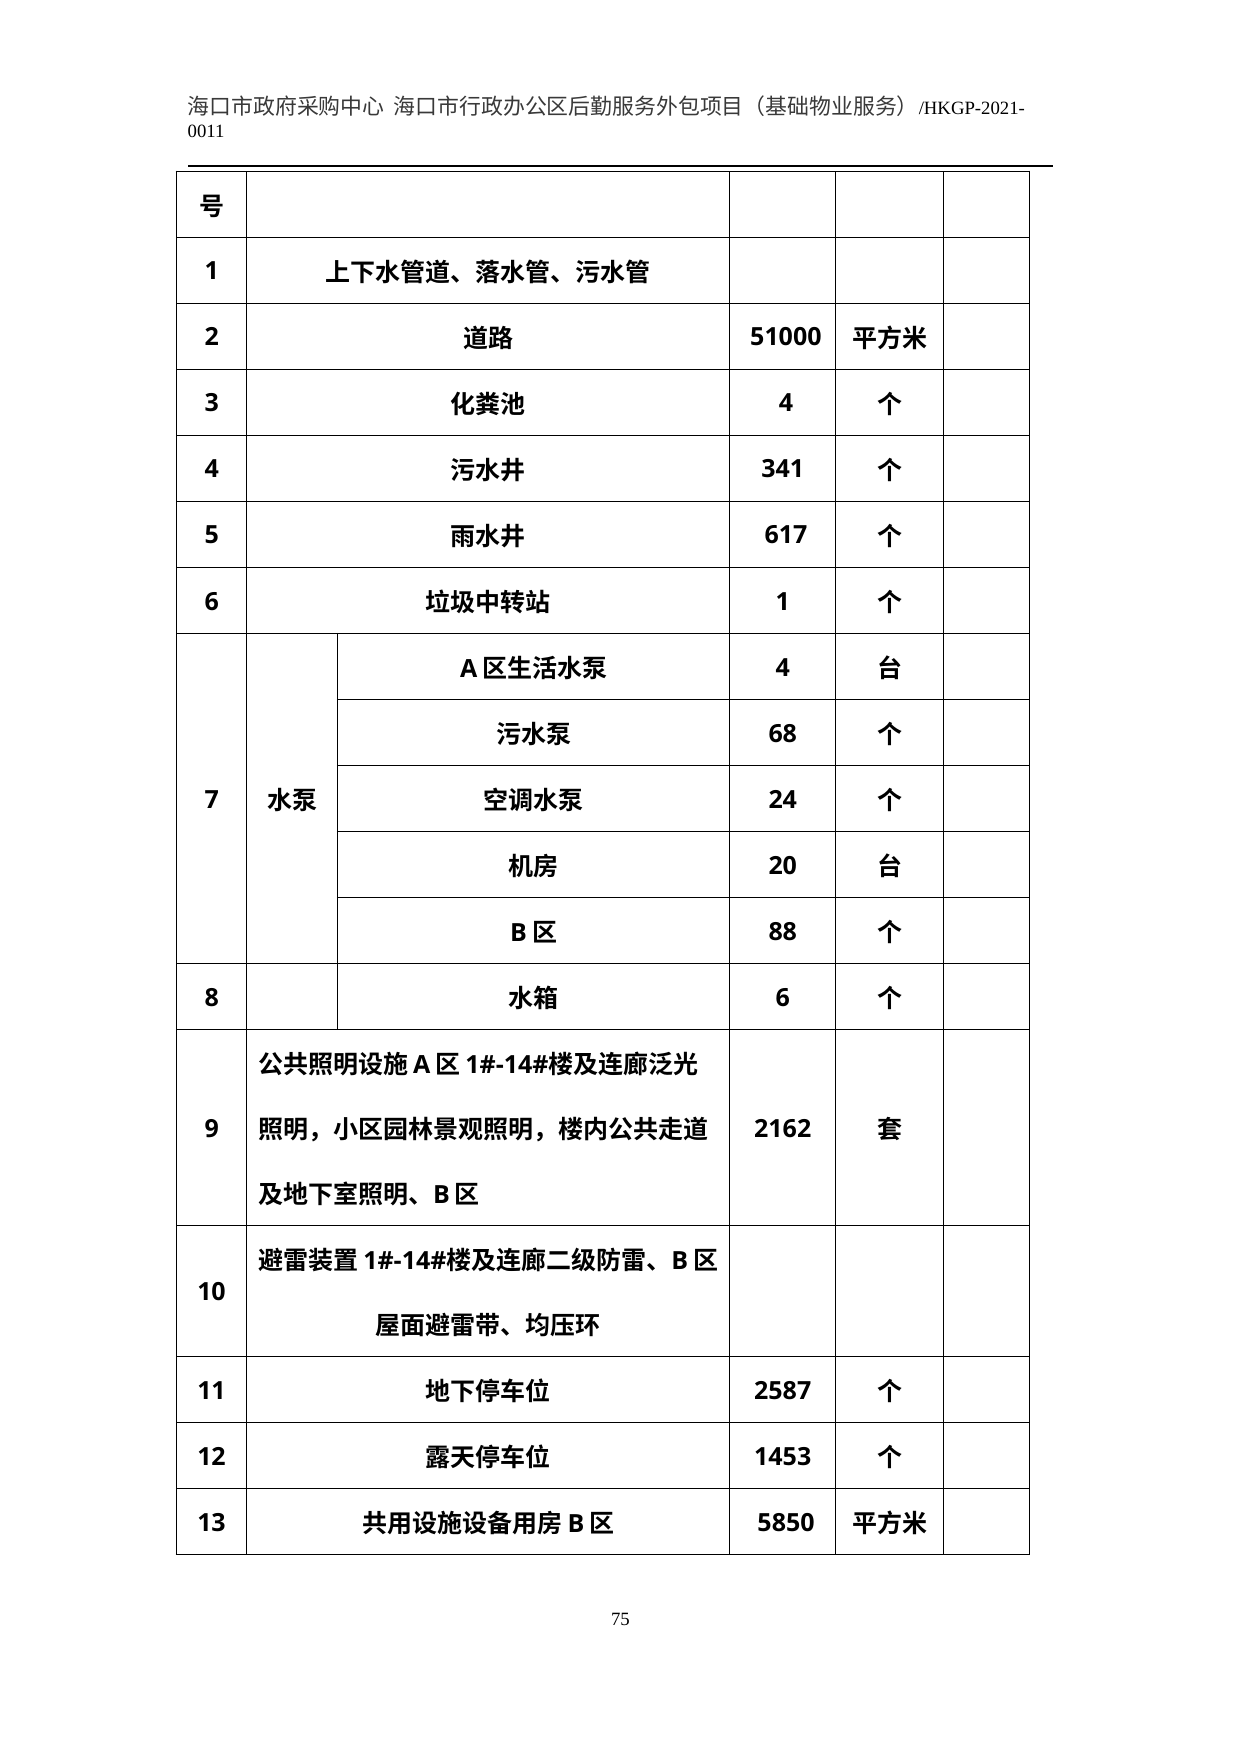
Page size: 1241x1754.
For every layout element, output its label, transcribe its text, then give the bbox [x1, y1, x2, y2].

table_cell 68 [730, 700, 835, 765]
table_cell [944, 370, 1029, 435]
table_cell [944, 502, 1029, 567]
table_cell [944, 238, 1029, 303]
table_cell 12 [177, 1423, 246, 1488]
table_cell 空调水泵 [338, 766, 729, 831]
table_cell 上下水管道、落水管、污水管 [247, 238, 729, 303]
table_cell 台 [836, 634, 943, 699]
table_header 数量 [730, 172, 835, 237]
table_cell 2162 [730, 1030, 835, 1225]
table_cell 2 [177, 304, 246, 369]
table_header 序号 [177, 172, 246, 237]
table_cell 平方米 [836, 304, 943, 369]
table_cell 个 [836, 898, 943, 963]
table_cell 4 [730, 634, 835, 699]
table_cell 10 [177, 1226, 246, 1356]
table_cell 个 [836, 766, 943, 831]
table_cell 平方米 [836, 1489, 943, 1554]
table_cell 套 [836, 1030, 943, 1225]
table_cell [944, 964, 1029, 1029]
table_cell [836, 238, 943, 303]
table_cell 9 [177, 1030, 246, 1225]
table_header 单位 [836, 172, 943, 237]
table_cell 个 [836, 1423, 943, 1488]
table_cell 个 [836, 700, 943, 765]
table_cell 个 [836, 370, 943, 435]
table_cell 617 [730, 502, 835, 567]
table_cell 4 [730, 370, 835, 435]
table_cell 污水泵 [338, 700, 729, 765]
table_cell [247, 964, 337, 1029]
table_cell 1 [177, 238, 246, 303]
table_cell [944, 1489, 1029, 1554]
table_cell 污水井 [247, 436, 729, 501]
table_cell [944, 832, 1029, 897]
table_cell 个 [836, 502, 943, 567]
table_cell [944, 1030, 1029, 1225]
table_cell B区 [338, 898, 729, 963]
table_cell [944, 766, 1029, 831]
table_cell 个 [836, 1357, 943, 1422]
table_cell 公共照明设施A区1#-14#楼及连廊泛光照明，小区园林景观照明，楼内公共走道及地下室照明、B区 [247, 1030, 729, 1225]
table_cell 水箱 [338, 964, 729, 1029]
table_cell 2587 [730, 1357, 835, 1422]
table_cell 20 [730, 832, 835, 897]
table_cell 5850 [730, 1489, 835, 1554]
table_cell 13 [177, 1489, 246, 1554]
table_cell 机房 [338, 832, 729, 897]
table_cell [944, 700, 1029, 765]
table_cell 11 [177, 1357, 246, 1422]
table_cell 个 [836, 568, 943, 633]
table_cell A区生活水泵 [338, 634, 729, 699]
table_header 备注 [944, 172, 1029, 237]
table_cell [944, 1423, 1029, 1488]
table_cell 5 [177, 502, 246, 567]
table_cell [944, 304, 1029, 369]
table_cell 化粪池 [247, 370, 729, 435]
table_cell 道路 [247, 304, 729, 369]
table_cell 共用设施设备用房B区 [247, 1489, 729, 1554]
table_cell [730, 238, 835, 303]
table_cell 1453 [730, 1423, 835, 1488]
table_cell 6 [730, 964, 835, 1029]
table_cell 88 [730, 898, 835, 963]
table_cell [730, 1226, 835, 1356]
table_cell 个 [836, 436, 943, 501]
table_cell 个 [836, 964, 943, 1029]
table_cell [944, 898, 1029, 963]
table_cell 雨水井 [247, 502, 729, 567]
table_cell 台 [836, 832, 943, 897]
table_cell 6 [177, 568, 246, 633]
table_cell 水泵 [247, 634, 337, 963]
table_cell 8 [177, 964, 246, 1029]
table_cell 避雷装置1#-14#楼及连廊二级防雷、B区屋面避雷带、均压环 [247, 1226, 729, 1356]
table_cell [944, 1226, 1029, 1356]
table_cell [836, 1226, 943, 1356]
table_cell 341 [730, 436, 835, 501]
table_cell [944, 436, 1029, 501]
table_cell 1 [730, 568, 835, 633]
table_cell 露天停车位 [247, 1423, 729, 1488]
table_cell [944, 634, 1029, 699]
table_cell 4 [177, 436, 246, 501]
table_cell 垃圾中转站 [247, 568, 729, 633]
table_header 设备名称 [247, 172, 729, 237]
table_cell 7 [177, 634, 246, 963]
table_cell [944, 1357, 1029, 1422]
table_cell 地下停车位 [247, 1357, 729, 1422]
table_cell [944, 568, 1029, 633]
table_cell 51000 [730, 304, 835, 369]
table_cell 3 [177, 370, 246, 435]
table_cell 24 [730, 766, 835, 831]
